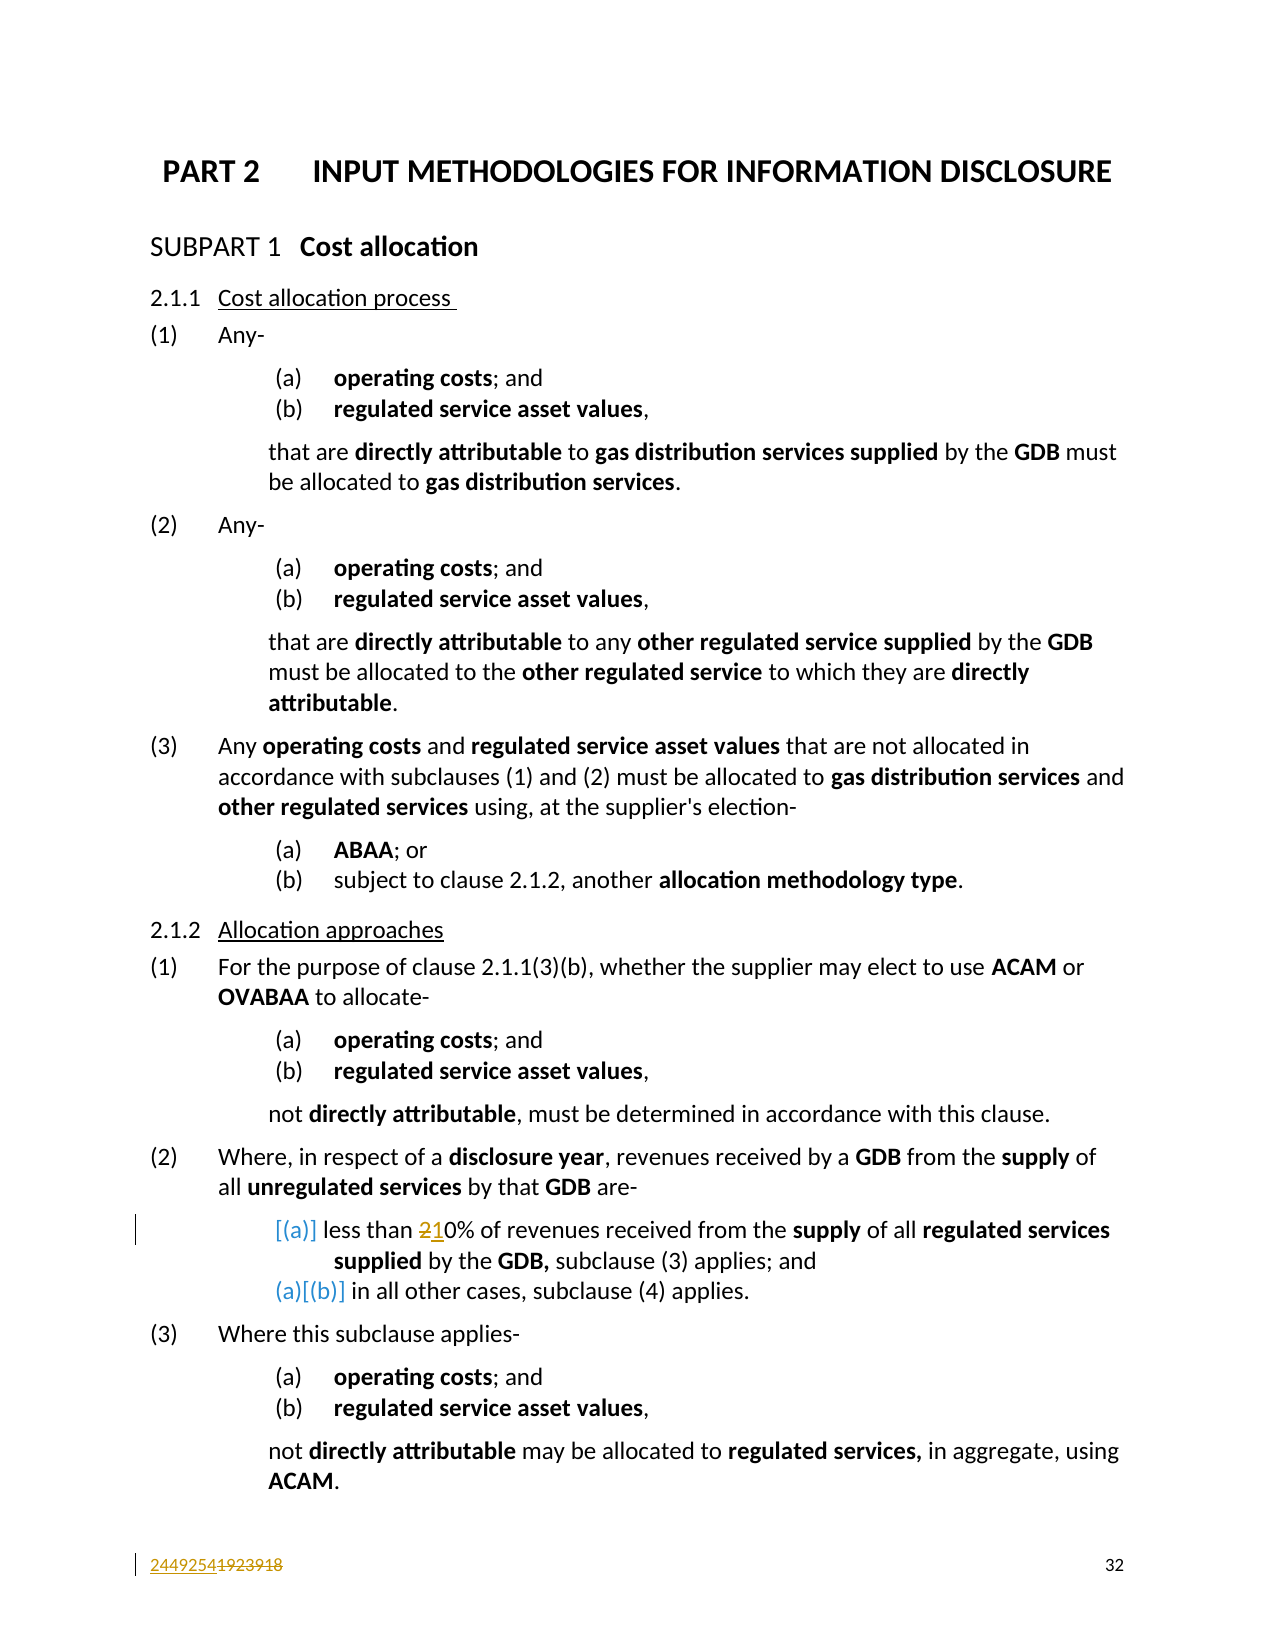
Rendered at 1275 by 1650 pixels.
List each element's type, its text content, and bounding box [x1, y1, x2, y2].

subtitle operating costs; and [275, 362, 1125, 393]
subtitle less than 0% of revenues received from the supply of all regulated services supplied by the GDB, subclause (3) applies; and [275, 1214, 1125, 1275]
subtitle Cost allocation [150, 228, 1125, 264]
subtitle regulated service asset values, [275, 393, 1125, 423]
text not directly attributable may be allocated to regulated services, in aggregate, using ACAM. [268, 1435, 1125, 1496]
subtitle operating costs; and [275, 1361, 1125, 1392]
subtitle Any operating costs and regulated service asset values that are not allocated in accordance with subclauses (1) and (2) must be allocated to gas distribution services and other regulated services using, at the supplier's election- [150, 730, 1125, 822]
text that are directly attributable to any other regulated service supplied by the GDB must be allocated to the other regulated service to which they are directly attributable. [268, 626, 1125, 718]
subtitle Where, in respect of a disclosure year, revenues received by a GDB from the supply of all unregulated services by that GDB are- [150, 1141, 1125, 1202]
subtitle INPUT METHODOLOGIES FOR INFORMATION DISCLOSURE [150, 150, 1125, 191]
subtitle operating costs; and [275, 1024, 1125, 1055]
subtitle regulated service asset values, [275, 1392, 1125, 1422]
subtitle operating costs; and [275, 552, 1125, 583]
subtitle regulated service asset values, [275, 1055, 1125, 1085]
subtitle regulated service asset values, [275, 583, 1125, 613]
subtitle Any- [150, 319, 1125, 350]
subtitle Where this subclause applies- [150, 1318, 1125, 1349]
subtitle Any- [150, 509, 1125, 540]
subtitle subject to clause 2.1.2, another allocation methodology type. [275, 865, 1125, 895]
subtitle Cost allocation process [150, 283, 1125, 313]
subtitle ABAA; or [275, 834, 1125, 865]
subtitle in all other cases, subclause (4) applies. [275, 1275, 1125, 1306]
text not directly attributable, must be determined in accordance with this clause. [268, 1098, 1125, 1128]
text that are directly attributable to gas distribution services supplied by the GDB must be allocated to gas distribution services. [268, 436, 1125, 497]
subtitle Allocation approaches [150, 914, 1125, 944]
subtitle For the purpose of clause 2.1.1(3)(b), whether the supplier may elect to use ACAM or OVABAA to allocate- [150, 951, 1125, 1012]
